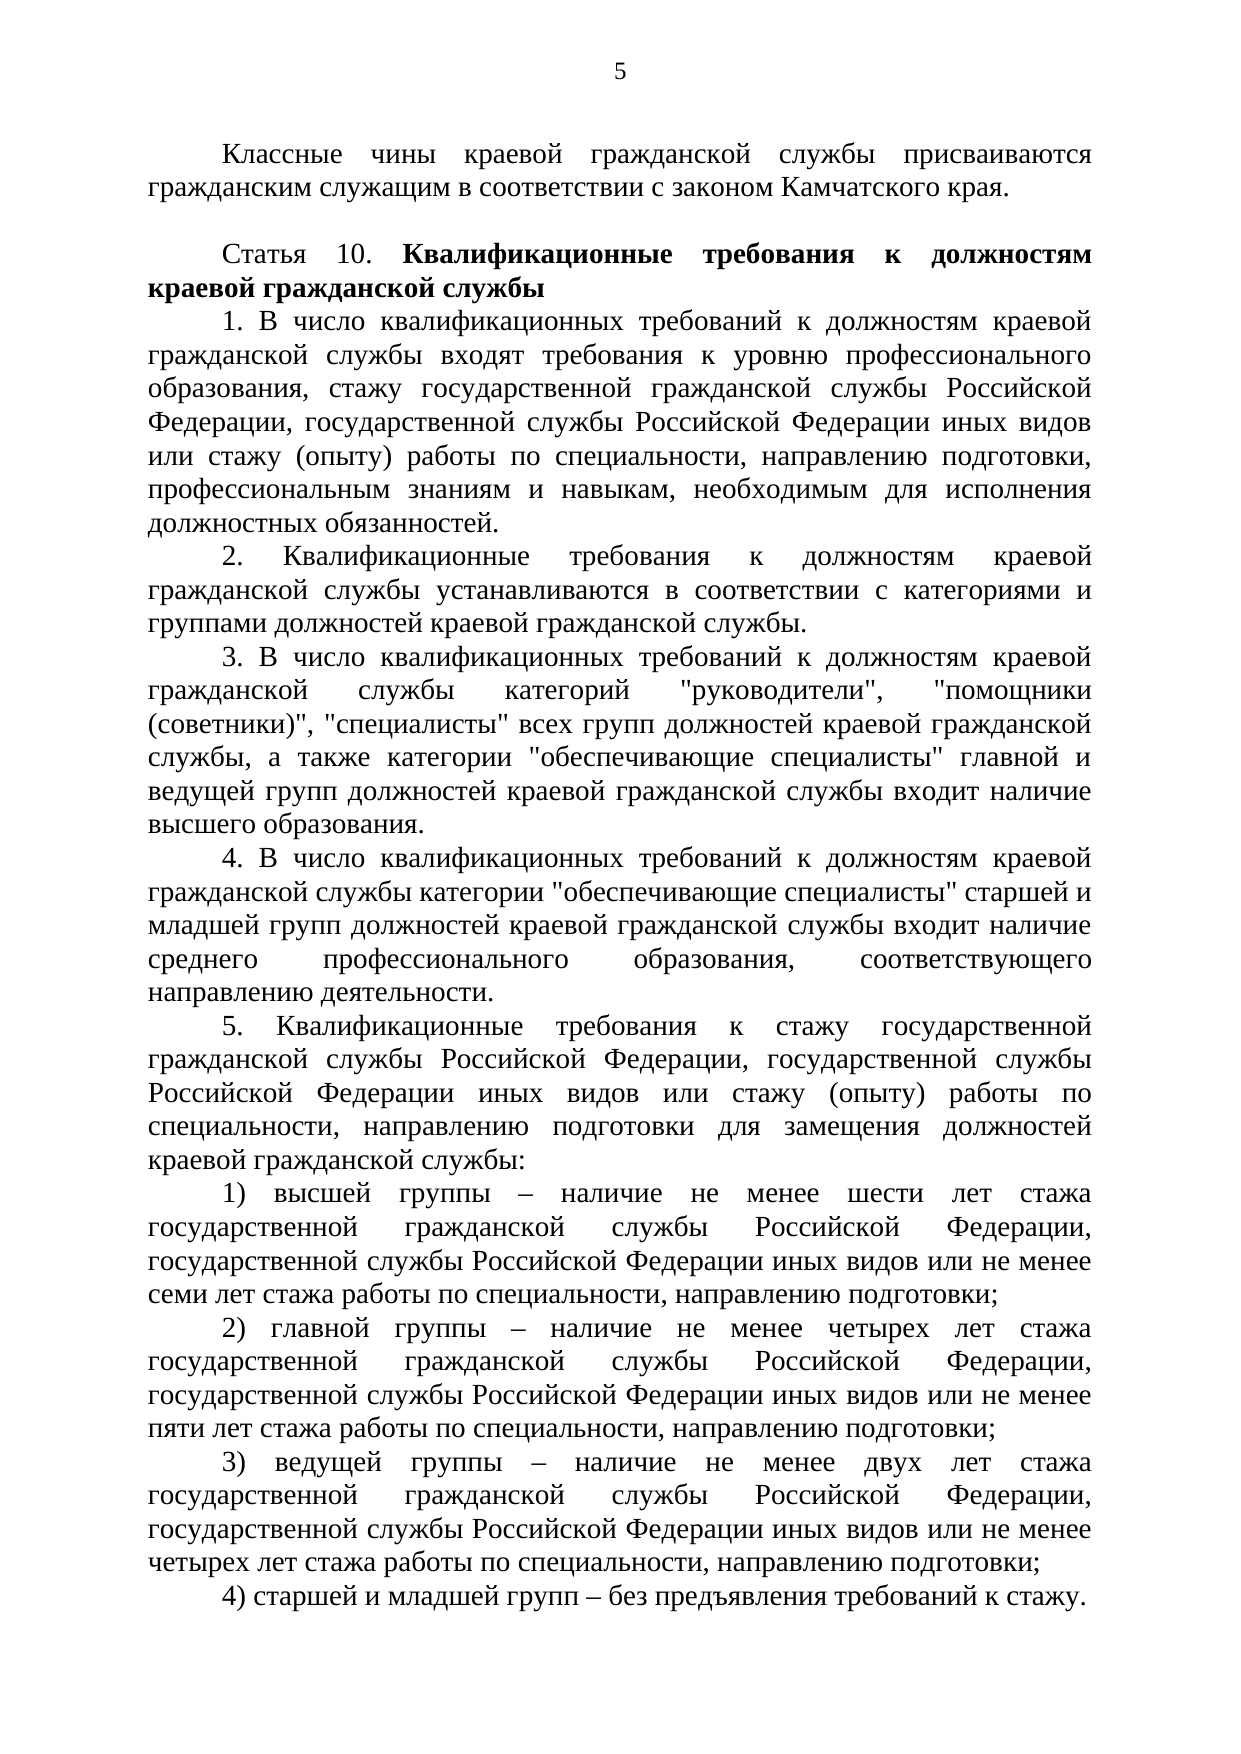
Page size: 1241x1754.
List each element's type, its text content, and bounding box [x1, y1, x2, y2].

text Статья 10. Квалификационные требования к должностям краевой гражданской службы [148, 236, 1092, 303]
text Классные чины краевой гражданской службы присваиваются гражданским служащим в соответствии с законом Камчатского края. [148, 136, 1092, 203]
text 4) старшей и младшей групп – без предъявления требований к стажу. [148, 1578, 1092, 1612]
text 1) высшей группы – наличие не менее шести лет стажа государственной гражданской службы Российской Федерации, государственной службы Российской Федерации иных видов или не менее семи лет стажа работы по специальности, направлению подготовки; [148, 1176, 1092, 1310]
text 3) ведущей группы – наличие не менее двух лет стажа государственной гражданской службы Российской Федерации, государственной службы Российской Федерации иных видов или не менее четырех лет стажа работы по специальности, направлению подготовки; [148, 1444, 1092, 1578]
text 2) главной группы – наличие не менее четырех лет стажа государственной гражданской службы Российской Федерации, государственной службы Российской Федерации иных видов или не менее пяти лет стажа работы по специальности, направлению подготовки; [148, 1310, 1092, 1444]
text 2. Квалификационные требования к должностям краевой гражданской службы устанавливаются в соответствии с категориями и группами должностей краевой гражданской службы. [148, 538, 1092, 639]
text 1. В число квалификационных требований к должностям краевой гражданской службы входят требования к уровню профессионального образования, стажу государственной гражданской службы Российской Федерации, государственной службы Российской Федерации иных видов или стажу (опыту) работы по специальности, направлению подготовки, профессиональным знаниям и навыкам, необходимым для исполнения должностных обязанностей. [148, 303, 1092, 538]
text 3. В число квалификационных требований к должностям краевой гражданской службы категорий "руководители", "помощники (советники)", "специалисты" всех групп должностей краевой гражданской службы, а также категории "обеспечивающие специалисты" главной и ведущей групп должностей краевой гражданской службы входит наличие высшего образования. [148, 639, 1092, 840]
text 5. Квалификационные требования к стажу государственной гражданской службы Российской Федерации, государственной службы Российской Федерации иных видов или стажу (опыту) работы по специальности, направлению подготовки для замещения должностей краевой гражданской службы: [148, 1008, 1092, 1176]
text 4. В число квалификационных требований к должностям краевой гражданской службы категории "обеспечивающие специалисты" старшей и младшей групп должностей краевой гражданской службы входит наличие среднего профессионального образования, соответствующего направлению деятельности. [148, 840, 1092, 1008]
